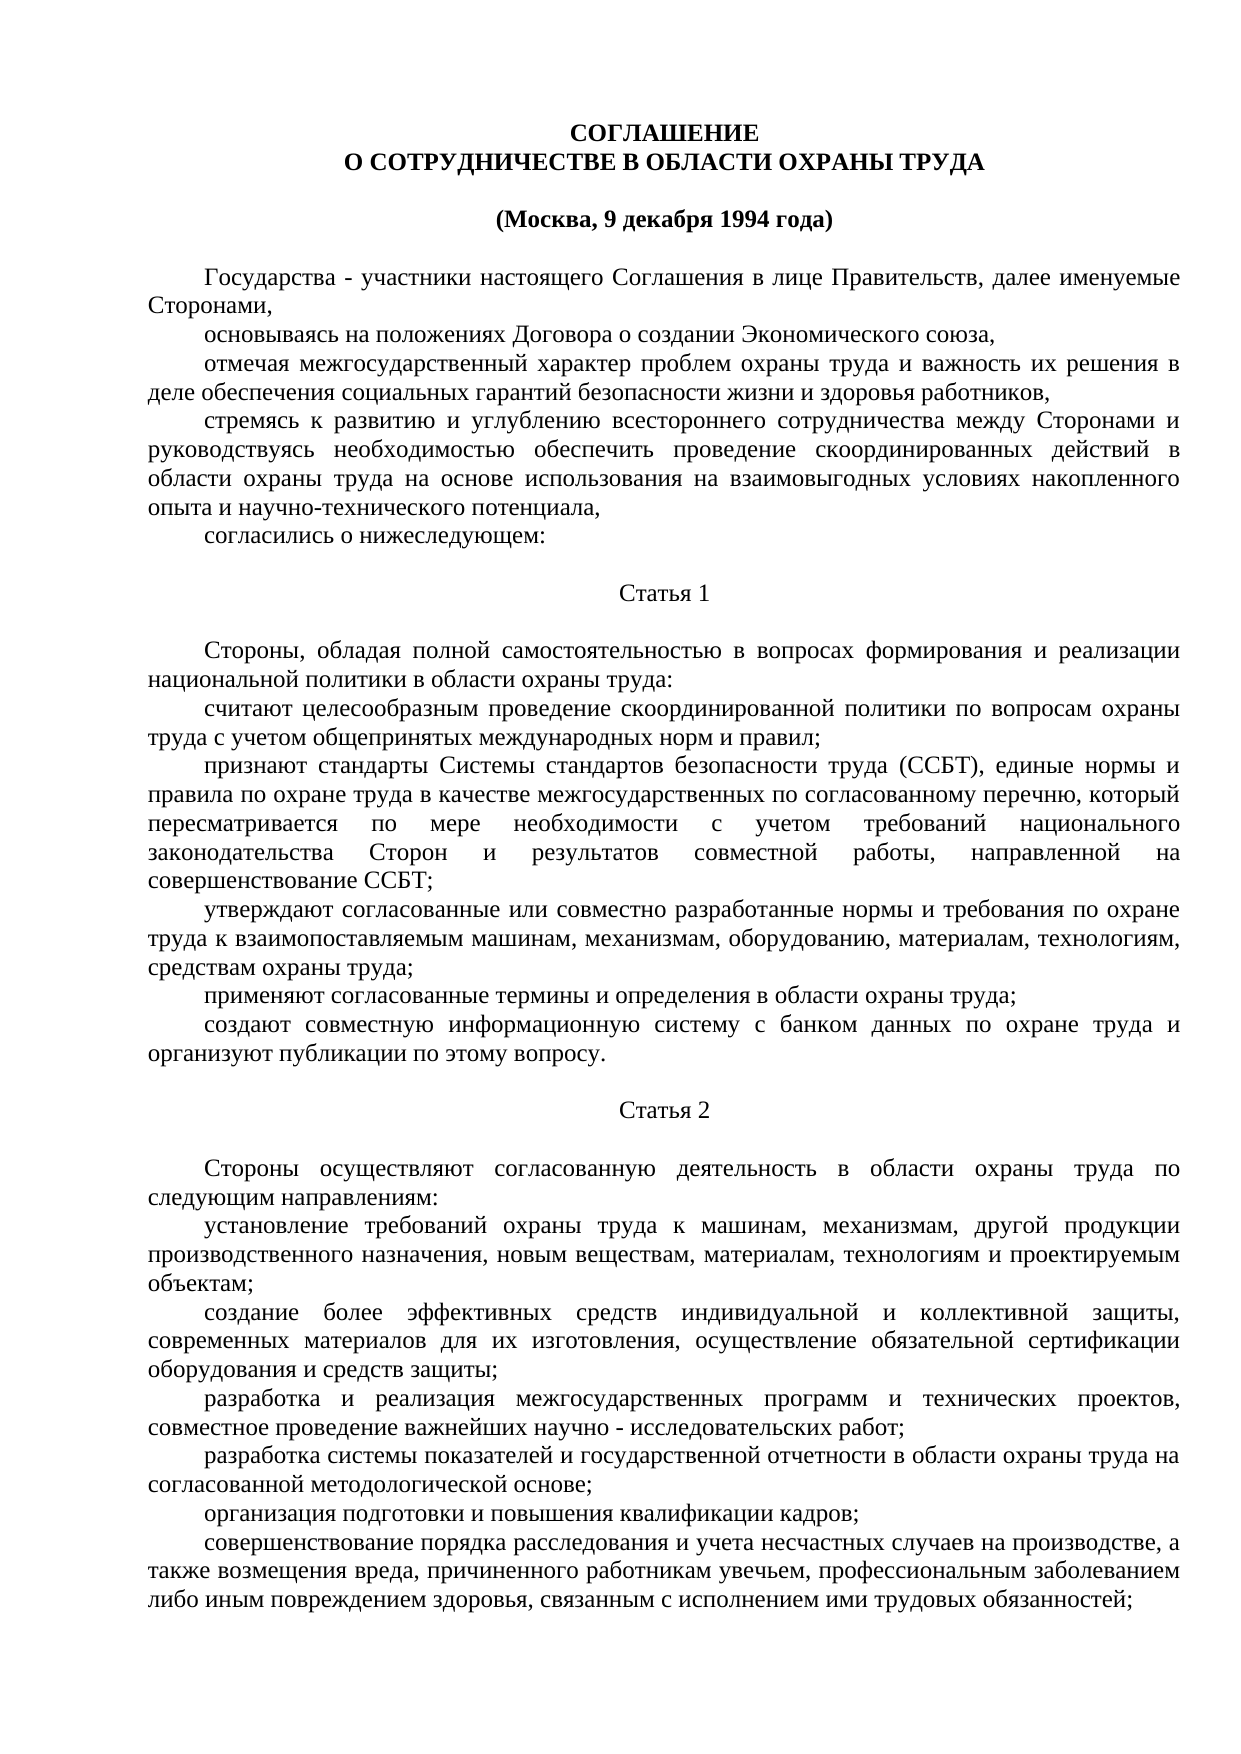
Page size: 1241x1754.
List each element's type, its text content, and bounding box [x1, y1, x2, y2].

text утверждают согласованные или совместно разработанные нормы и требования по охране труда к взаимопоставляемым машинам, механизмам, оборудованию, материалам, технологиям, средствам охраны труда; [148, 894, 1181, 981]
text Государства - участники настоящего Соглашения в лице Правительств, далее именуемые Сторонами, [148, 262, 1181, 319]
text Стороны, обладая полной самостоятельностью в вопросах формирования и реализации национальной политики в области охраны труда: [148, 636, 1181, 693]
text отмечая межгосударственный характер проблем охраны труда и важность их решения в деле обеспечения социальных гарантий безопасности жизни и здоровья работников, [148, 348, 1181, 406]
text создание более эффективных средств индивидуальной и коллективной защиты, современных материалов для их изготовления, осуществление обязательной сертификации оборудования и средств защиты; [148, 1297, 1181, 1383]
title О СОТРУДНИЧЕСТВЕ В ОБЛАСТИ ОХРАНЫ ТРУДА [148, 147, 1181, 176]
title СОГЛАШЕНИЕ [148, 118, 1181, 147]
text организация подготовки и повышения квалификации кадров; [148, 1498, 1181, 1527]
text Статья 2 [148, 1096, 1181, 1124]
text установление требований охраны труда к машинам, механизмам, другой продукции производственного назначения, новым веществам, материалам, технологиям и проектируемым объектам; [148, 1211, 1181, 1297]
text Статья 1 [148, 578, 1181, 607]
text стремясь к развитию и углублению всестороннего сотрудничества между Сторонами и руководствуясь необходимостью обеспечить проведение скоординированных действий в области охраны труда на основе использования на взаимовыгодных условиях накопленного опыта и научно-технического потенциала, [148, 406, 1181, 521]
text признают стандарты Системы стандартов безопасности труда (ССБТ), единые нормы и правила по охране труда в качестве межгосударственных по согласованному перечню, который пересматривается по мере необходимости с учетом требований национального законодательства Сторон и результатов совместной работы, направленной на совершенствование ССБТ; [148, 751, 1181, 894]
title (Москва, 9 декабря 1994 года) [148, 204, 1181, 233]
text считают целесообразным проведение скоординированной политики по вопросам охраны труда с учетом общепринятых международных норм и правил; [148, 693, 1181, 751]
text создают совместную информационную систему с банком данных по охране труда и организуют публикации по этому вопросу. [148, 1009, 1181, 1067]
text разработка и реализация межгосударственных программ и технических проектов, совместное проведение важнейших научно - исследовательских работ; [148, 1383, 1181, 1441]
text разработка системы показателей и государственной отчетности в области охраны труда на согласованной методологической основе; [148, 1441, 1181, 1498]
text Стороны осуществляют согласованную деятельность в области охраны труда по следующим направлениям: [148, 1153, 1181, 1211]
text применяют согласованные термины и определения в области охраны труда; [148, 981, 1181, 1009]
text совершенствование порядка расследования и учета несчастных случаев на производстве, а также возмещения вреда, причиненного работникам увечьем, профессиональным заболеванием либо иным повреждением здоровья, связанным с исполнением ими трудовых обязанностей; [148, 1527, 1181, 1613]
text основываясь на положениях Договора о создании Экономического союза, [148, 319, 1181, 348]
text согласились о нижеследующем: [148, 521, 1181, 549]
